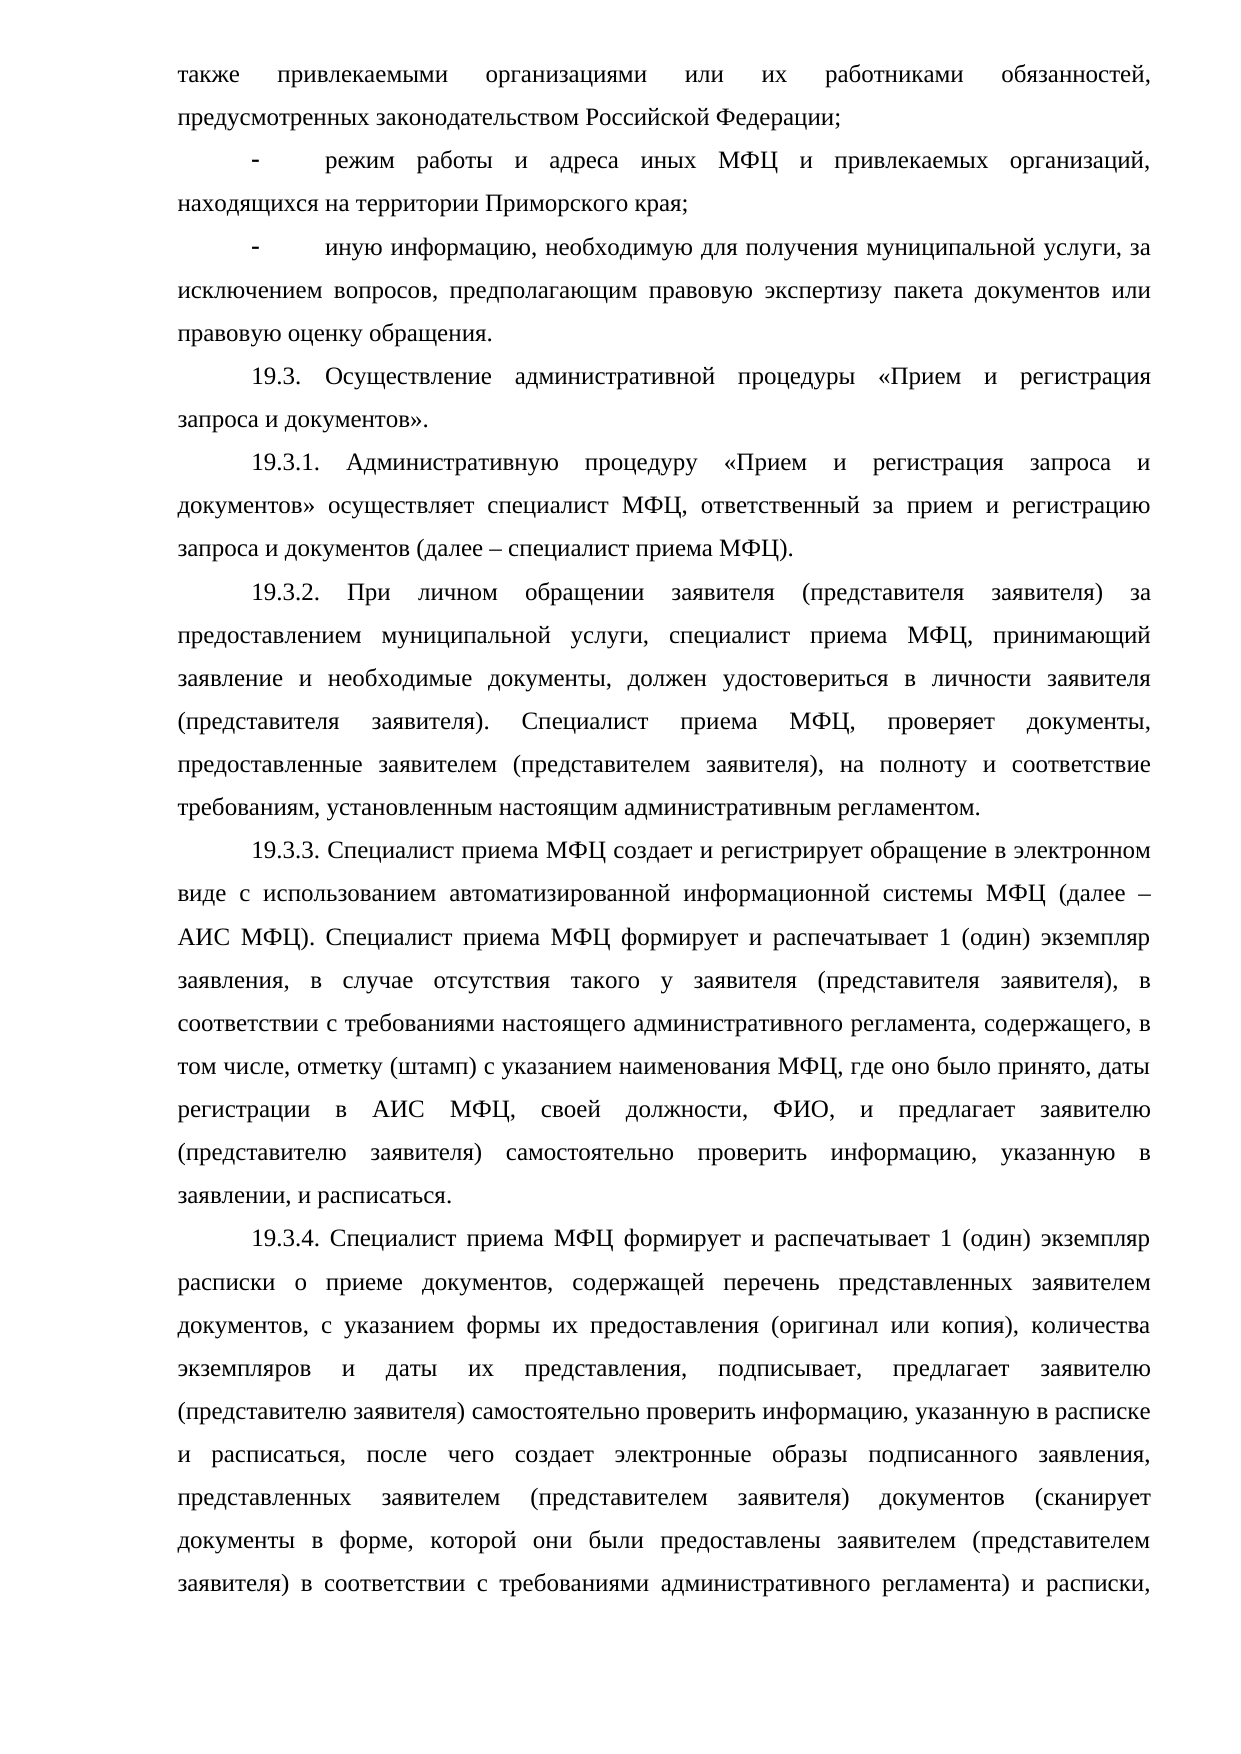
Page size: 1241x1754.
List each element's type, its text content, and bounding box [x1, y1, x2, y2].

list Осуществление административной процедуры «Прием и регистрация запроса и документов». [177, 361, 1152, 433]
list режим работы и адреса иных МФЦ и привлекаемых организаций, находящихся на территории Приморского края; [177, 145, 1152, 217]
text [177, 1223, 1152, 1597]
text 19.3.3. Специалист приема МФЦ создает и регистрирует обращение в электронном виде с использованием автоматизированной информационной системы МФЦ (далее – АИС МФЦ). Специалист приема МФЦ формирует и распечатывает 1 (один) экземпляр заявления, в случае отсутствия такого у заявителя (представителя заявителя), в соответствии с требованиями настоящего административного регламента, содержащего, в том числе, отметку (штамп) с указанием наименования МФЦ, где оно было принято, даты регистрации в АИС МФЦ, своей должности, ФИО, и предлагает заявителю (представителю заявителя) самостоятельно проверить информацию, указанную в заявлении, и расписаться. [177, 835, 1152, 1209]
list иную информацию, необходимую для получения муниципальной услуги, за исключением вопросов, предполагающим правовую экспертизу пакета документов или правовую оценку обращения. [177, 232, 1152, 347]
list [177, 59, 1152, 131]
text 19.3.2. При личном обращении заявителя (представителя заявителя) за предоставлением муниципальной услуги, специалист приема МФЦ, принимающий заявление и необходимые документы, должен удостовериться в личности заявителя (представителя заявителя). Специалист приема МФЦ, проверяет документы, предоставленные заявителем (представителем заявителя), на полноту и соответствие требованиям, установленным настоящим административным регламентом. [177, 577, 1152, 821]
text 19.3.1. Административную процедуру «Прием и регистрация запроса и документов» осуществляет специалист МФЦ, ответственный за прием и регистрацию запроса и документов (далее – специалист приема МФЦ). [177, 447, 1152, 562]
